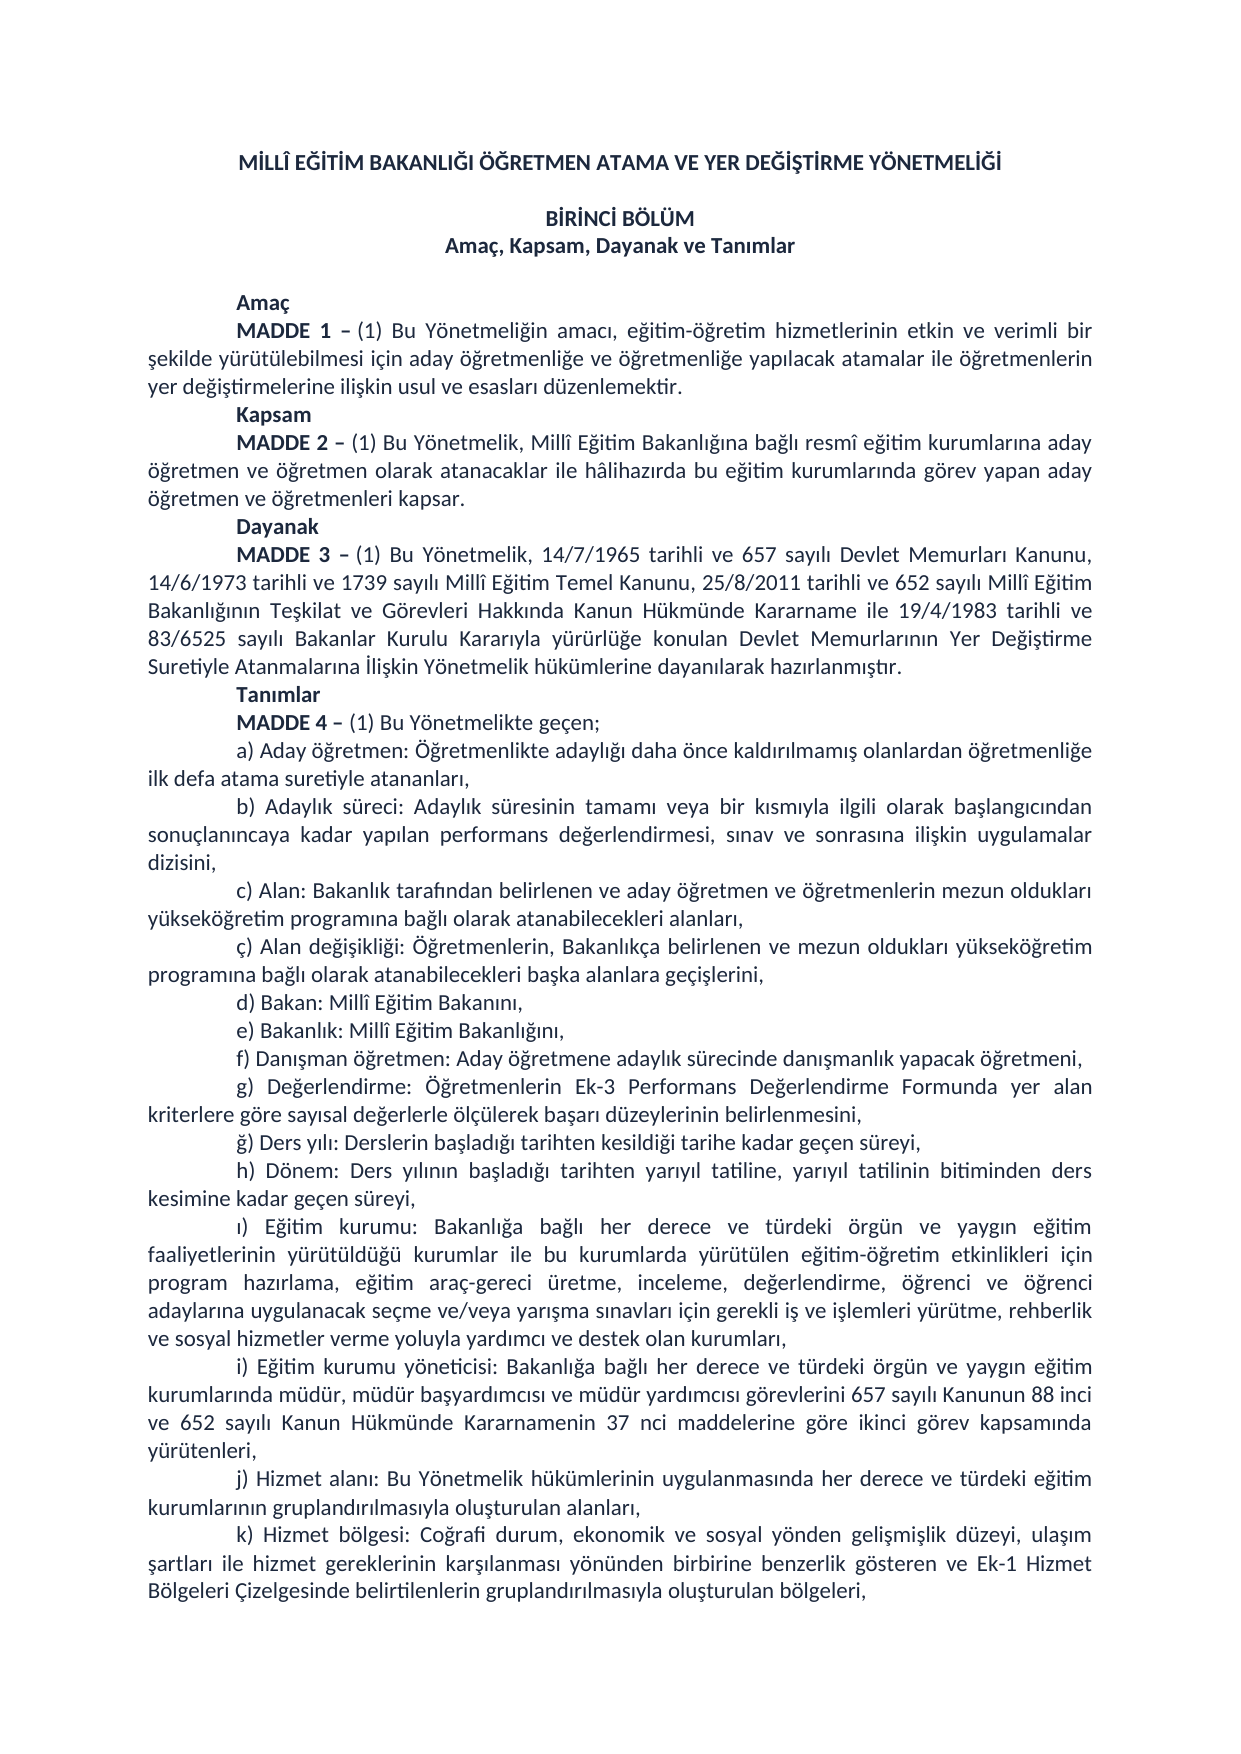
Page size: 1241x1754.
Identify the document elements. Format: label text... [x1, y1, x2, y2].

text i) Eğitim kurumu yöneticisi: Bakanlığa bağlı her derece ve türdeki örgün ve yaygın eğitim kurumlarında müdür, müdür başyardımcısı ve müdür yardımcısı görevlerini 657 sayılı Kanunun 88 inci ve 652 sayılı Kanun Hükmünde Kararnamenin 37 nci maddelerine göre ikinci görev kapsamında yürütenleri, [148, 1352, 1093, 1464]
text j) Hizmet alanı: Bu Yönetmelik hükümlerinin uygulanmasında her derece ve türdeki eğitim kurumlarının gruplandırılmasıyla oluşturulan alanları, [148, 1464, 1093, 1521]
text MADDE 1 – (1) Bu Yönetmeliğin amacı, eğitim-öğretim hizmetlerinin etkin ve verimli bir şekilde yürütülebilmesi için aday öğretmenliğe ve öğretmenliğe yapılacak atamalar ile öğretmenlerin yer değiştirmelerine ilişkin usul ve esasları düzenlemektir. [148, 316, 1093, 400]
text g) Değerlendirme: Öğretmenlerin Ek-3 Performans Değerlendirme Formunda yer alan kriterlere göre sayısal değerlerle ölçülerek başarı düzeylerinin belirlenmesini, [148, 1072, 1093, 1128]
text BİRİNCİ BÖLÜM [148, 204, 1093, 232]
text f) Danışman öğretmen: Aday öğretmene adaylık sürecinde danışmanlık yapacak öğretmeni, [148, 1044, 1093, 1072]
text e) Bakanlık: Millî Eğitim Bakanlığını, [148, 1016, 1093, 1044]
text MİLLÎ EĞİTİM BAKANLIĞI ÖĞRETMEN ATAMA VE YER DEĞİŞTİRME YÖNETMELİĞİ [148, 148, 1093, 176]
text c) Alan: Bakanlık tarafından belirlenen ve aday öğretmen ve öğretmenlerin mezun oldukları yükseköğretim programına bağlı olarak atanabilecekleri alanları, [148, 876, 1093, 932]
text MADDE 3 – (1) Bu Yönetmelik, 14/7/1965 tarihli ve 657 sayılı Devlet Memurları Kanunu, 14/6/1973 tarihli ve 1739 sayılı Millî Eğitim Temel Kanunu, 25/8/2011 tarihli ve 652 sayılı Millî Eğitim Bakanlığının Teşkilat ve Görevleri Hakkında Kanun Hükmünde Kararname ile 19/4/1983 tarihli ve 83/6525 sayılı Bakanlar Kurulu Kararıyla yürürlüğe konulan Devlet Memurlarının Yer Değiştirme Suretiyle Atanmalarına İlişkin Yönetmelik hükümlerine dayanılarak hazırlanmıştır. [148, 540, 1093, 680]
text k) Hizmet bölgesi: Coğrafi durum, ekonomik ve sosyal yönden gelişmişlik düzeyi, ulaşım şartları ile hizmet gereklerinin karşılanması yönünden birbirine benzerlik gösteren ve Ek-1 Hizmet Bölgeleri Çizelgesinde belirtilenlerin gruplandırılmasıyla oluşturulan bölgeleri, [148, 1521, 1093, 1605]
text MADDE 2 – (1) Bu Yönetmelik, Millî Eğitim Bakanlığına bağlı resmî eğitim kurumlarına aday öğretmen ve öğretmen olarak atanacaklar ile hâlihazırda bu eğitim kurumlarında görev yapan aday öğretmen ve öğretmenleri kapsar. [148, 428, 1093, 512]
text ç) Alan değişikliği: Öğretmenlerin, Bakanlıkça belirlenen ve mezun oldukları yükseköğretim programına bağlı olarak atanabilecekleri başka alanlara geçişlerini, [148, 932, 1093, 988]
text ğ) Ders yılı: Derslerin başladığı tarihten kesildiği tarihe kadar geçen süreyi, [148, 1128, 1093, 1156]
text ı) Eğitim kurumu: Bakanlığa bağlı her derece ve türdeki örgün ve yaygın eğitim faaliyetlerinin yürütüldüğü kurumlar ile bu kurumlarda yürütülen eğitim-öğretim etkinlikleri için program hazırlama, eğitim araç-gereci üretme, inceleme, değerlendirme, öğrenci ve öğrenci adaylarına uygulanacak seçme ve/veya yarışma sınavları için gerekli iş ve işlemleri yürütme, rehberlik ve sosyal hizmetler verme yoluyla yardımcı ve destek olan kurumları, [148, 1212, 1093, 1352]
text a) Aday öğretmen: Öğretmenlikte adaylığı daha önce kaldırılmamış olanlardan öğretmenliğe ilk defa atama suretiyle atananları, [148, 736, 1093, 792]
text d) Bakan: Millî Eğitim Bakanını, [148, 988, 1093, 1016]
text Tanımlar [148, 680, 1093, 708]
text h) Dönem: Ders yılının başladığı tarihten yarıyıl tatiline, yarıyıl tatilinin bitiminden ders kesimine kadar geçen süreyi, [148, 1156, 1093, 1212]
text b) Adaylık süreci: Adaylık süresinin tamamı veya bir kısmıyla ilgili olarak başlangıcından sonuçlanıncaya kadar yapılan performans değerlendirmesi, sınav ve sonrasına ilişkin uygulamalar dizisini, [148, 792, 1093, 876]
text Kapsam [148, 400, 1093, 428]
text Amaç, Kapsam, Dayanak ve Tanımlar [148, 232, 1093, 260]
text Dayanak [148, 512, 1093, 540]
text Amaç [148, 288, 1093, 316]
text MADDE 4 – (1) Bu Yönetmelikte geçen; [148, 708, 1093, 736]
